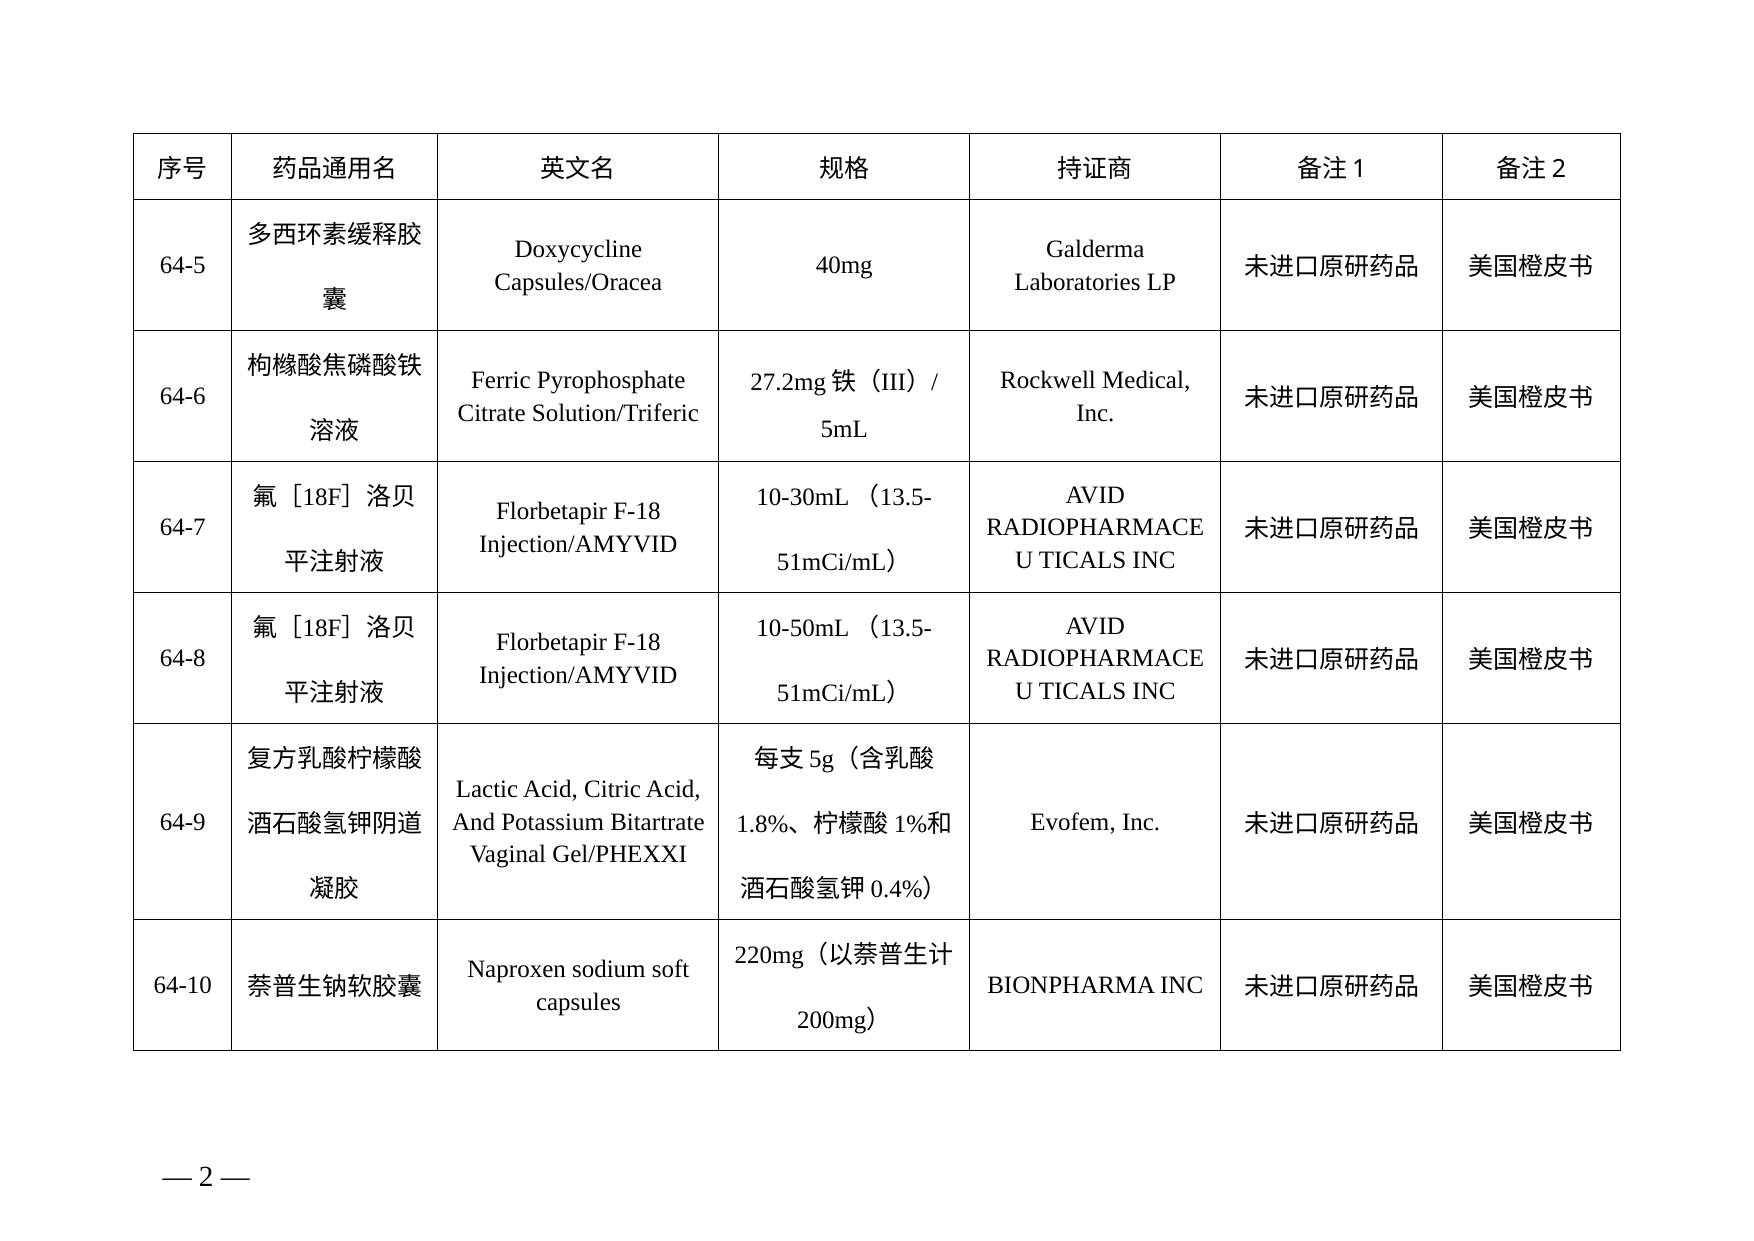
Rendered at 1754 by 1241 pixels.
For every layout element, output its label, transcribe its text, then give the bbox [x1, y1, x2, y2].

table_cell 美国橙皮书 [1443, 593, 1620, 723]
table_header 英文名 [438, 134, 718, 199]
table_cell 美国橙皮书 [1443, 724, 1620, 919]
table_cell AVID RADIOPHARMACEU TICALS INC [970, 593, 1220, 723]
table_header 序号 [134, 134, 231, 199]
table_header 规格 [719, 134, 969, 199]
table_cell 复方乳酸柠檬酸酒石酸氢钾阴道凝胶 [232, 724, 437, 919]
table_cell 美国橙皮书 [1443, 462, 1620, 592]
table_cell 未进口原研药品 [1221, 724, 1442, 919]
table_cell 未进口原研药品 [1221, 200, 1442, 330]
table_cell Doxycycline Capsules/Oracea [438, 200, 718, 330]
table_header 药品通用名 [232, 134, 437, 199]
table_cell 未进口原研药品 [1221, 593, 1442, 723]
table_header 备注1 [1221, 134, 1442, 199]
table_cell 64-10 [134, 920, 231, 1050]
table_cell 27.2mg铁（III）/5mL [719, 331, 969, 461]
table_cell 40mg [719, 200, 969, 330]
table_cell 64-8 [134, 593, 231, 723]
table_cell 枸橼酸焦磷酸铁溶液 [232, 331, 437, 461]
table_cell Lactic Acid, Citric Acid, And Potassium Bitartrate Vaginal Gel/PHEXXI [438, 724, 718, 919]
table_cell 美国橙皮书 [1443, 920, 1620, 1050]
table_cell BIONPHARMA INC [970, 920, 1220, 1050]
table_header 持证商 [970, 134, 1220, 199]
table_cell 美国橙皮书 [1443, 331, 1620, 461]
table_cell 美国橙皮书 [1443, 200, 1620, 330]
table_cell 氟［18F］洛贝平注射液 [232, 593, 437, 723]
table_cell Galderma Laboratories LP [970, 200, 1220, 330]
table_cell 多西环素缓释胶囊 [232, 200, 437, 330]
table_cell 64-6 [134, 331, 231, 461]
table_cell 64-9 [134, 724, 231, 919]
table_cell 10-30mL （13.5-51mCi/mL） [719, 462, 969, 592]
table_cell 220mg（以萘普生计200mg） [719, 920, 969, 1050]
table_cell 未进口原研药品 [1221, 920, 1442, 1050]
table_cell Florbetapir F-18 Injection/AMYVID [438, 593, 718, 723]
table_header 备注2 [1443, 134, 1620, 199]
table_cell 64-5 [134, 200, 231, 330]
table_cell 萘普生钠软胶囊 [232, 920, 437, 1050]
table_cell 10-50mL （13.5-51mCi/mL） [719, 593, 969, 723]
table_cell Naproxen sodium soft capsules [438, 920, 718, 1050]
table_cell 未进口原研药品 [1221, 331, 1442, 461]
table_cell Rockwell Medical, Inc. [970, 331, 1220, 461]
table_cell Florbetapir F-18 Injection/AMYVID [438, 462, 718, 592]
table_cell Evofem, Inc. [970, 724, 1220, 919]
table_cell Ferric Pyrophosphate Citrate Solution/Triferic [438, 331, 718, 461]
table_cell 未进口原研药品 [1221, 462, 1442, 592]
table_cell AVID RADIOPHARMACEU TICALS INC [970, 462, 1220, 592]
table_cell 每支5g（含乳酸 1.8%、柠檬酸 1%和酒石酸氢钾0.4%） [719, 724, 969, 919]
table_cell 64-7 [134, 462, 231, 592]
table_cell 氟［18F］洛贝平注射液 [232, 462, 437, 592]
